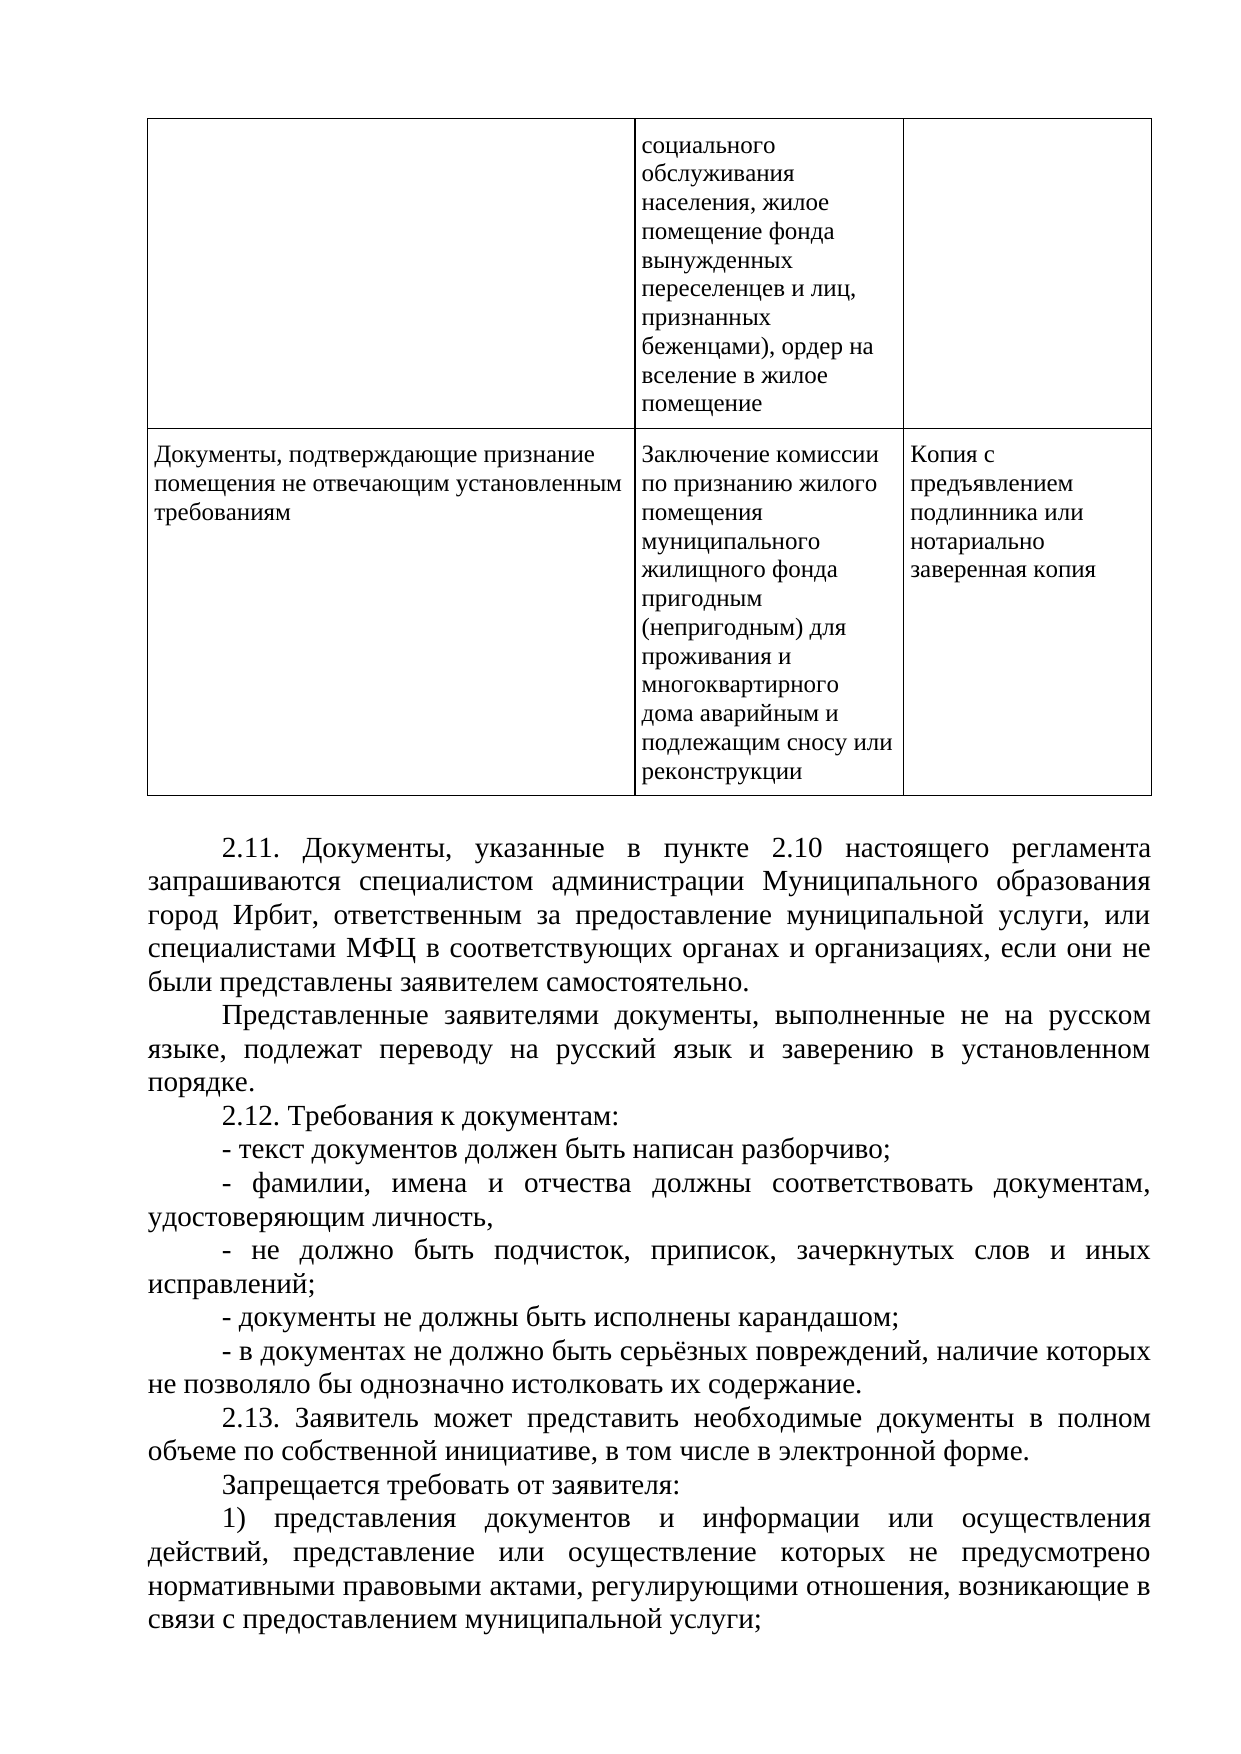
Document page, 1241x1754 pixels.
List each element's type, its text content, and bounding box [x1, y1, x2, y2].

text Запрещается требовать от заявителя: [148, 1467, 1152, 1501]
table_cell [636, 119, 903, 428]
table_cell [904, 119, 1151, 428]
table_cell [148, 119, 634, 428]
text - фамилии, имена и отчества должны соответствовать документам, удостоверяющим личность, [148, 1165, 1152, 1232]
text 2.13. Заявитель может представить необходимые документы в полном объеме по собственной инициативе, в том числе в электронной форме. [148, 1400, 1152, 1467]
text - документы не должны быть исполнены карандашом; [148, 1299, 1152, 1333]
text - в документах не должно быть серьёзных повреждений, наличие которых не позволяло бы однозначно истолковать их содержание. [148, 1333, 1152, 1400]
table_cell Копия с предъявлением подлинника или нотариально заверенная копия [904, 429, 1151, 795]
text 2.12. Требования к документам: [148, 1098, 1152, 1132]
text - текст документов должен быть написан разборчиво; [148, 1132, 1152, 1165]
table_cell Документы, подтверждающие признание помещения не отвечающим установленным требованиям [148, 429, 634, 795]
text Представленные заявителями документы, выполненные не на русском языке, подлежат переводу на русский язык и заверению в установленном порядке. [148, 997, 1152, 1098]
text 2.11. Документы, указанные в пункте 2.10 настоящего регламента запрашиваются специалистом администрации Муниципального образования город Ирбит, ответственным за предоставление муниципальной услуги, или специалистами МФЦ в соответствующих органах и организациях, если они не были представлены заявителем самостоятельно. [148, 830, 1152, 997]
text - не должно быть подчисток, приписок, зачеркнутых слов и иных исправлений; [148, 1232, 1152, 1299]
text 1) представления документов и информации или осуществления действий, представление или осуществление которых не предусмотрено нормативными правовыми актами, регулирующими отношения, возникающие в связи с предоставлением муниципальной услуги; [148, 1501, 1152, 1635]
table_cell Заключение комиссии по признанию жилого помещения муниципального жилищного фонда пригодным (непригодным) для проживания и многоквартирного дома аварийным и подлежащим сносу или реконструкции [636, 429, 903, 795]
